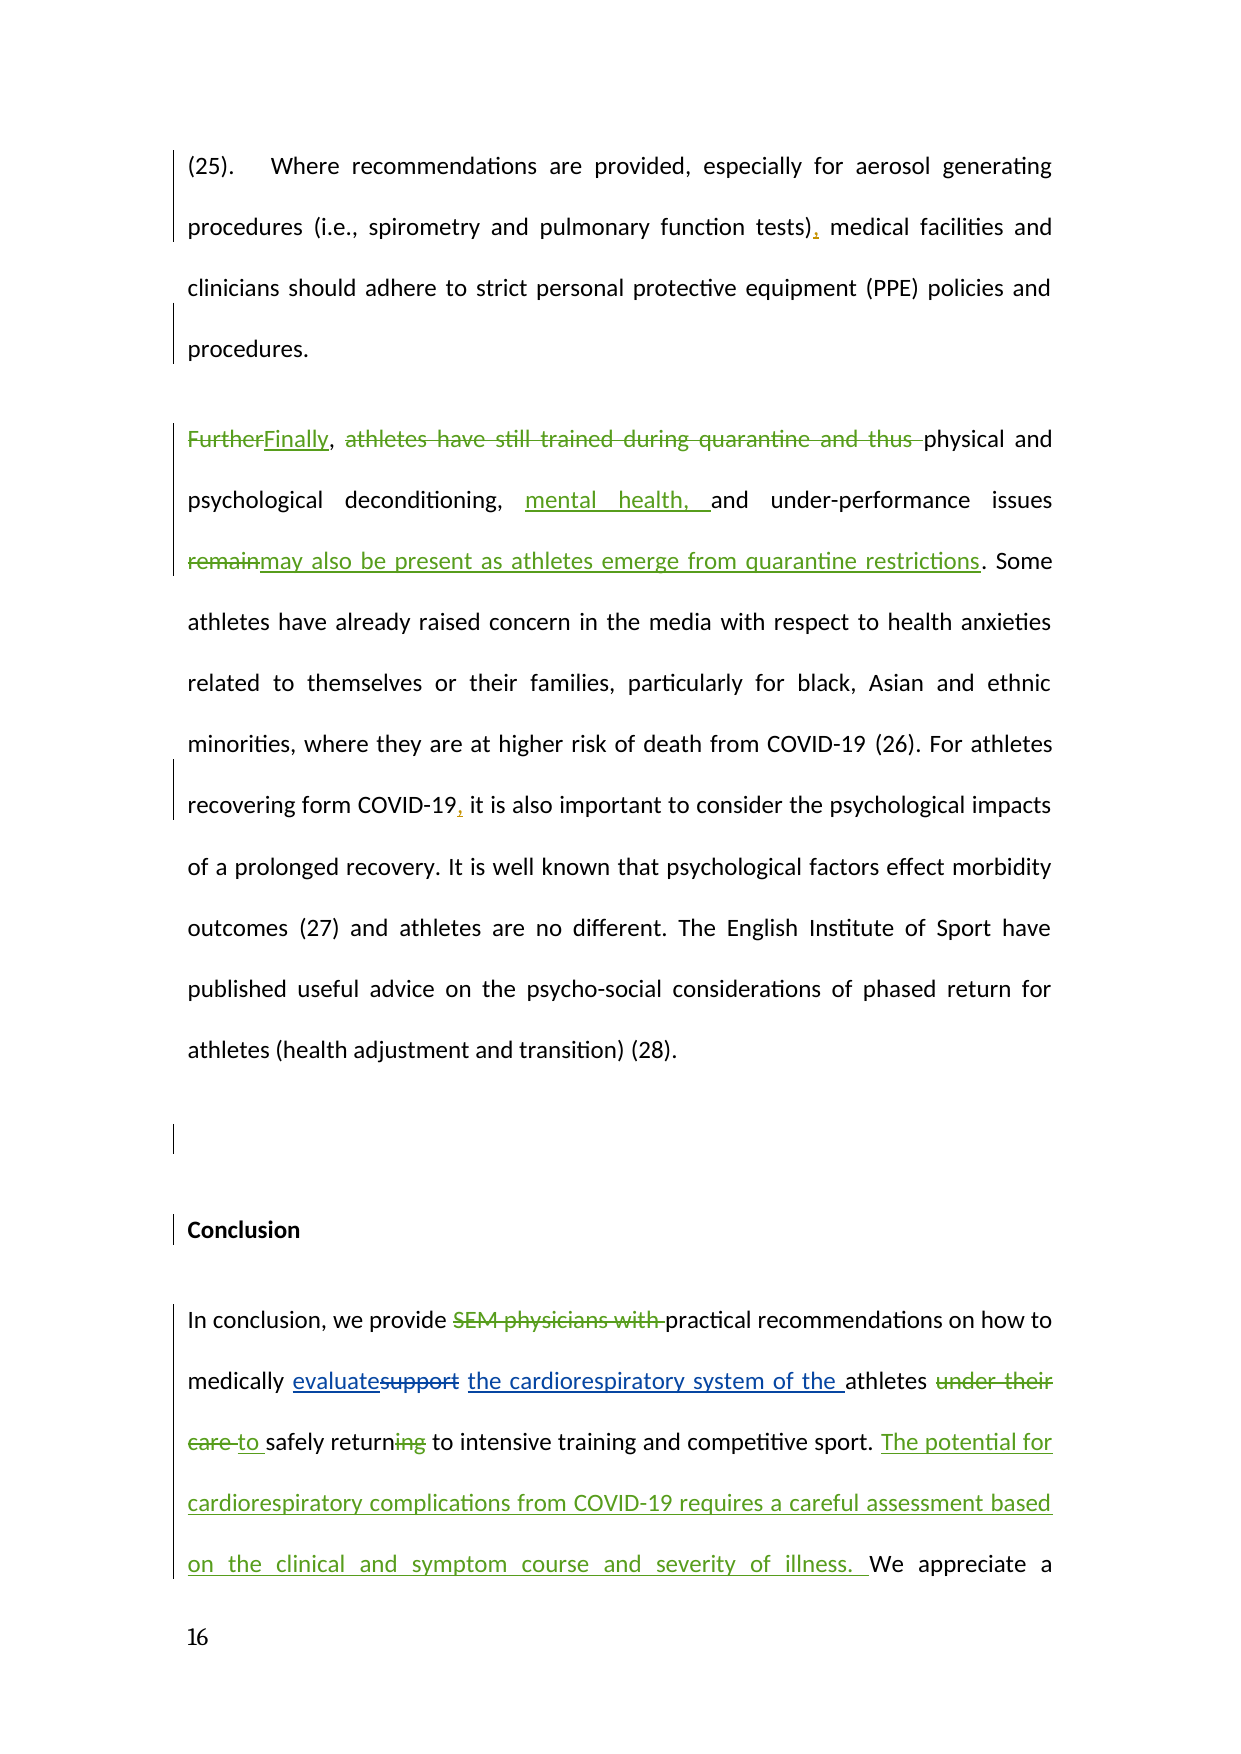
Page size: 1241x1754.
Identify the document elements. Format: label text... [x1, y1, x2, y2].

text Conclusion [187, 1214, 1053, 1245]
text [187, 150, 1053, 364]
text , physical and psychological deconditioning, and under-performance issues . Some athletes have already raised concern in the media with respect to health anxieties related to themselves or their families, particularly for black, Asian and ethnic minorities, where they are at higher risk of death from COVID-19 (26). For athletes recovering form COVID-19 it is also important to consider the psychological impacts of a prolonged recovery. It is well known that psychological factors effect morbidity outcomes (27) and athletes are no different. The English Institute of Sport have published useful advice on the psycho-social considerations of phased return for athletes (health adjustment and transition) (28). [187, 423, 1053, 1064]
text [187, 1515, 1053, 1579]
